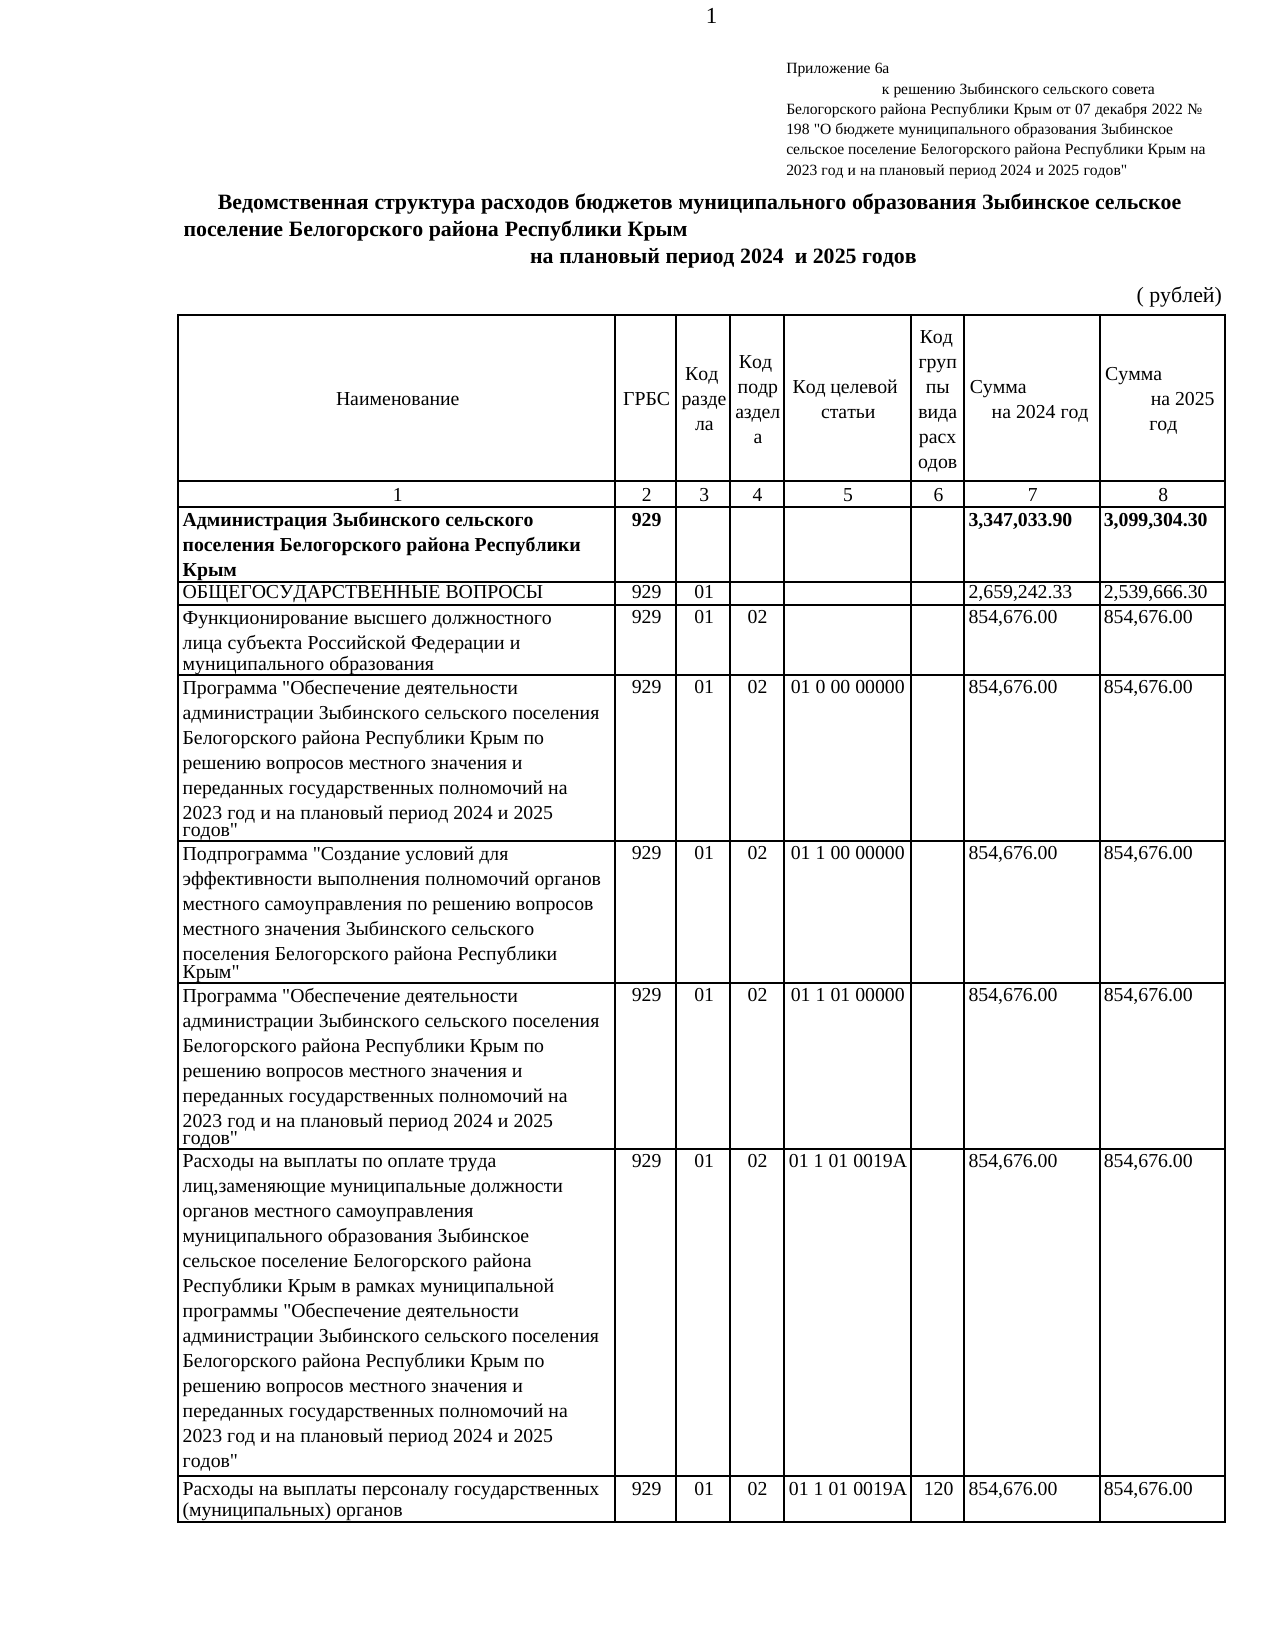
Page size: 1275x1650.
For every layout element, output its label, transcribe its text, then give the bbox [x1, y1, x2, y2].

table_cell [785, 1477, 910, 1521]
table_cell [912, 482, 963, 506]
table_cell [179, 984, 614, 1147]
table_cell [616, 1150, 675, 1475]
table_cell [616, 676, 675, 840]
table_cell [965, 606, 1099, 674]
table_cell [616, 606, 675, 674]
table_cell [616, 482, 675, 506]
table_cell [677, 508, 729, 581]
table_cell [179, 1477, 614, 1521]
text на плановый период 2024 и 2025 годов [530, 243, 1267, 268]
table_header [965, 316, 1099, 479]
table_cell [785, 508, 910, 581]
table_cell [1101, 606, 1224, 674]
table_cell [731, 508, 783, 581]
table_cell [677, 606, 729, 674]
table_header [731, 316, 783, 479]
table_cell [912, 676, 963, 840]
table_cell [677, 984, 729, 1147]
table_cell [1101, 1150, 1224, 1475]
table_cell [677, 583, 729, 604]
text ( рублей) [164, 282, 1222, 307]
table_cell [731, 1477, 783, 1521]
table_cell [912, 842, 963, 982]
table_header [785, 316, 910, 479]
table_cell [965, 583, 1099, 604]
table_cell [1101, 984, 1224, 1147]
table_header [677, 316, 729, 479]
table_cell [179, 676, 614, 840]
text к решению Зыбинского сельского совета Белогорского района Республики Крым от 07 декабря 2022 № 198 "О бюджете муниципального образования Зыбинское сельское поселение Белогорского района Республики Крым на 2023 год и на плановый период 2024 и 2025 годов" [786, 79, 1221, 178]
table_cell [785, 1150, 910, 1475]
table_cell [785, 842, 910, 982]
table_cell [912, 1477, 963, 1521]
text Приложение 6а [786, 59, 1267, 77]
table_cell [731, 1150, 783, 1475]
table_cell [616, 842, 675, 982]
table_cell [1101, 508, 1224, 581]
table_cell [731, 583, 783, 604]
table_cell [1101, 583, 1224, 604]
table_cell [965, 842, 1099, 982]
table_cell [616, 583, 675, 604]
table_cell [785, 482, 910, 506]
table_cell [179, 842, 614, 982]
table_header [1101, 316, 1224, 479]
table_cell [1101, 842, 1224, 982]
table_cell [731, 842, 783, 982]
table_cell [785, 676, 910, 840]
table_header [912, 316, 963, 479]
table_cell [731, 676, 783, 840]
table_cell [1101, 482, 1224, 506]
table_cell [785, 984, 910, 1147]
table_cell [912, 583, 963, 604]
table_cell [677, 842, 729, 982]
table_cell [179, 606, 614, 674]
text Ведомственная структура расходов бюджетов муниципального образования Зыбинское сельское поселение Белогорского района Республики Крым [183, 189, 1267, 241]
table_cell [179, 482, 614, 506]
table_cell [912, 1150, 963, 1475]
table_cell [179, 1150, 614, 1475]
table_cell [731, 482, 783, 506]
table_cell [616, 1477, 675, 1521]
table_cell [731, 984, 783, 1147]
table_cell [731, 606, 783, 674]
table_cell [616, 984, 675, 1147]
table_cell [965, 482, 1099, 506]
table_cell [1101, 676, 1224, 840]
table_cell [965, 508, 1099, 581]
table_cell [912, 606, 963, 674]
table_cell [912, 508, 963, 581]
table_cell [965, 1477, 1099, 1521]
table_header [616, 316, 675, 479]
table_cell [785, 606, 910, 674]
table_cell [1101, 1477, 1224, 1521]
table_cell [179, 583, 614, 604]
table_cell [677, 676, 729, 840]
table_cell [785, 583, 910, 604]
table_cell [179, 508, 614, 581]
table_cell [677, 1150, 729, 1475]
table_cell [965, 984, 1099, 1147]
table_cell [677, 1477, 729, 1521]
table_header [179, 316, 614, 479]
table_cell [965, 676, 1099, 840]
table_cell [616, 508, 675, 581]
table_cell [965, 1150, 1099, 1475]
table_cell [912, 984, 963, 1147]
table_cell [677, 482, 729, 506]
